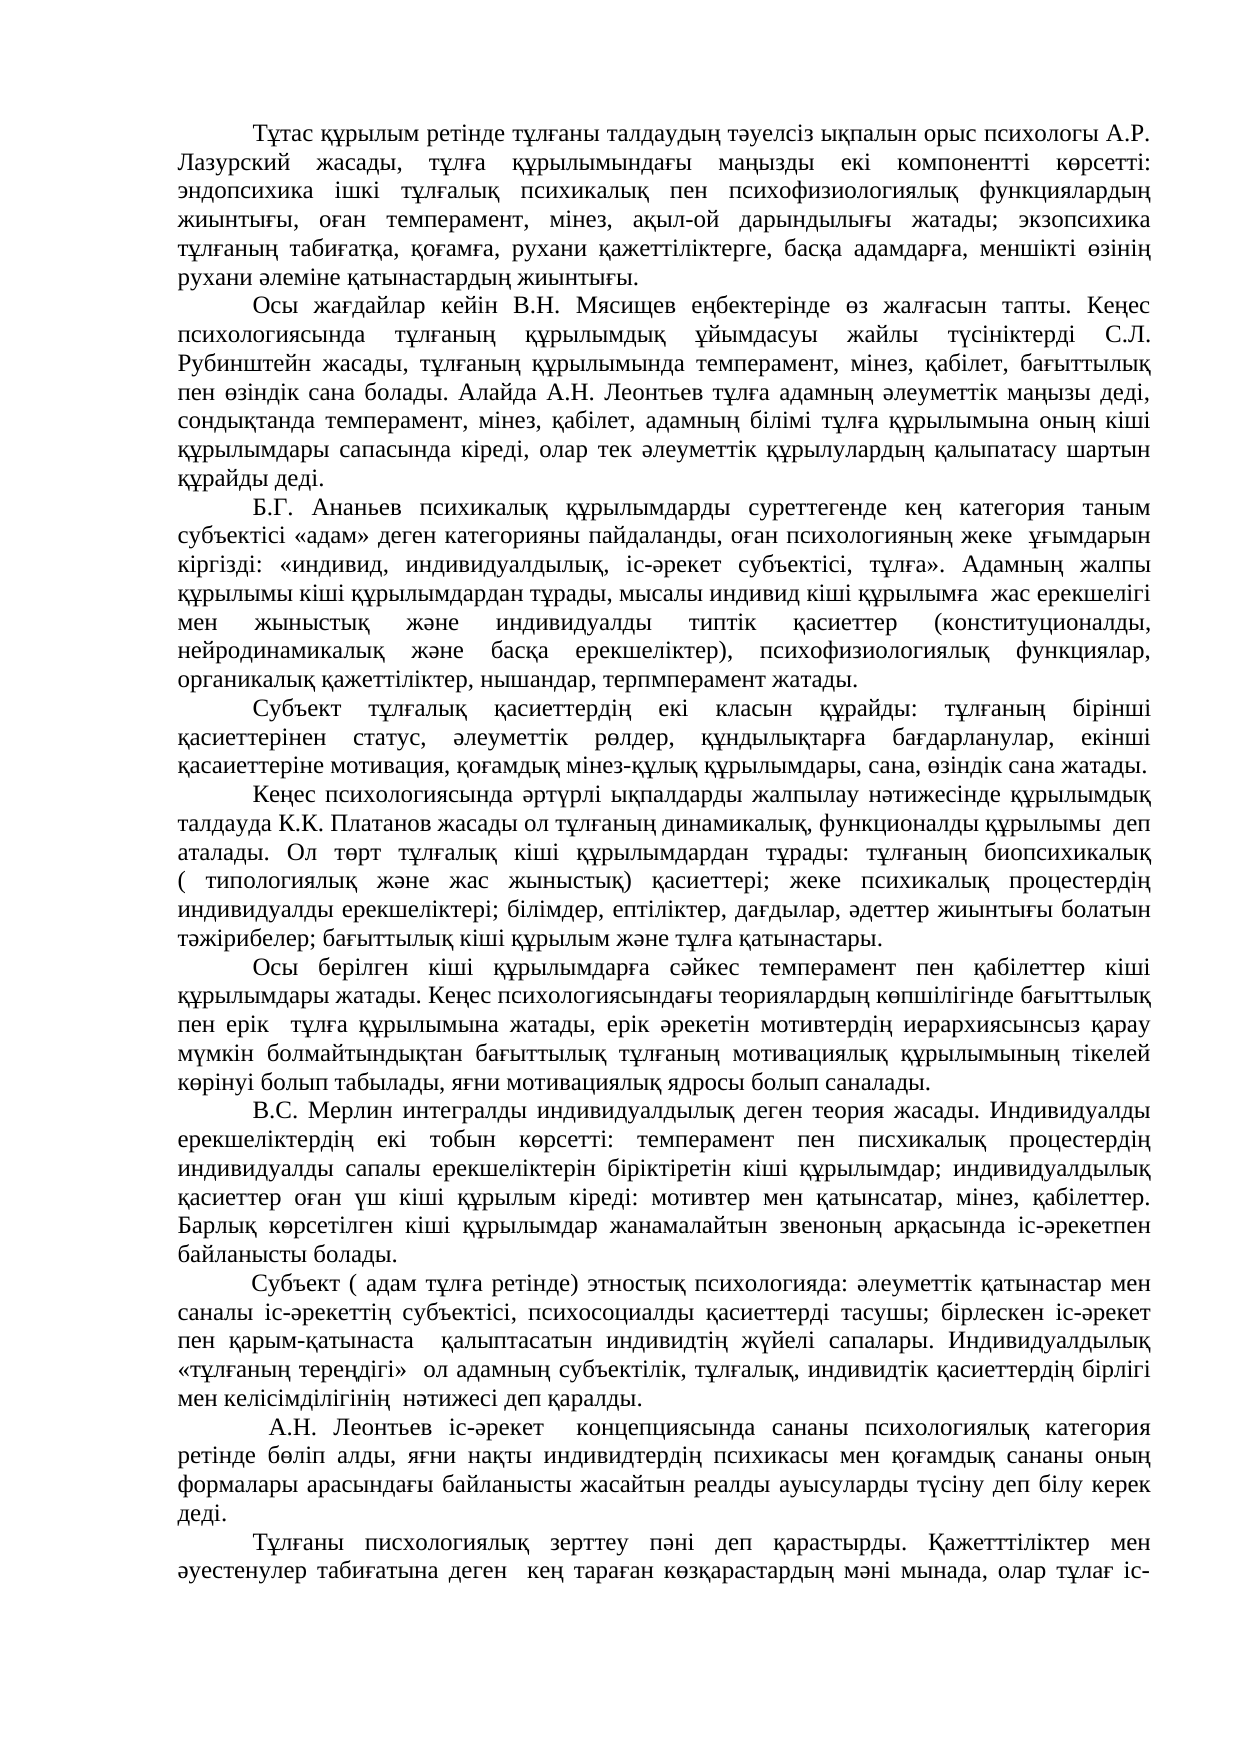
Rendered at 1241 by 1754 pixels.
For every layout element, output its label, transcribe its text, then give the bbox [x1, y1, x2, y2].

text Осы берілген кіші құрылымдарға сәйкес темперамент пен қабілеттер кіші құрылымдары жатады. Кеңес психологиясындағы теориялардың көпшілігінде бағыттылық пен ерік тұлға құрылымына жатады, ерік әрекетін мотивтердің иерархиясынсыз қарау мүмкін болмайтындықтан бағыттылық тұлғаның мотивациялық құрылымының тікелей көрінуі болып табылады, яғни мотивациялық ядросы болып саналады. [177, 952, 1152, 1096]
text В.С. Мерлин интегралды индивидуалдылық деген теория жасады. Индивидуалды ерекшеліктердің екі тобын көрсетті: темперамент пен писхикалық процестердің индивидуалды сапалы ерекшеліктерін біріктіретін кіші құрылымдар; индивидуалдылық қасиеттер оған үш кіші құрылым кіреді: мотивтер мен қатынсатар, мінез, қабілеттер. Барлық көрсетілген кіші құрылымдар жанамалайтын звеноның арқасында іс-әрекетпен байланысты болады. [177, 1096, 1152, 1268]
text Осы жағдайлар кейін В.Н. Мясищев еңбектерінде өз жалғасын тапты. Кеңес психологиясында тұлғаның құрылымдық ұйымдасуы жайлы түсініктерді С.Л. Рубинштейн жасады, тұлғаның құрылымында темперамент, мінез, қабілет, бағыттылық пен өзіндік сана болады. Алайда А.Н. Леонтьев тұлға адамның әлеуметтік маңызы деді, сондықтанда темперамент, мінез, қабілет, адамның білімі тұлға құрылымына оның кіші құрылымдары сапасында кіреді, олар тек әлеуметтік құрылулардың қалыпатасу шартын құрайды деді. [177, 291, 1152, 492]
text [177, 1527, 1152, 1584]
text Тұтас құрылым ретінде тұлғаны талдаудың тәуелсіз ықпалын орыс психологы А.Р. Лазурский жасады, тұлға құрылымындағы маңызды екі компонентті көрсетті: эндопсихика ішкі тұлғалық психикалық пен психофизиологиялық функциялардың жиынтығы, оған темперамент, мінез, ақыл-ой дарындылығы жатады; экзопсихика тұлғаның табиғатқа, қоғамға, рухани қажеттіліктерге, басқа адамдарға, меншікті өзінің рухани әлеміне қатынастардың жиынтығы. [177, 118, 1152, 291]
text Субъект тұлғалық қасиеттердің екі класын құрайды: тұлғаның бірінші қасиеттерінен статус, әлеуметтік рөлдер, құндылықтарға бағдарланулар, екінші қасаиеттеріне мотивация, қоғамдық мінез-құлық құрылымдары, сана, өзіндік сана жатады. [177, 693, 1152, 779]
text Кеңес психологиясында әртүрлі ықпалдарды жалпылау нәтижесінде құрылымдық талдауда К.К. Платанов жасады ол тұлғаның динамикалық, функционалды құрылымы деп аталады. Ол төрт тұлғалық кіші құрылымдардан тұрады: тұлғаның биопсихикалық ( типологиялық және жас жыныстық) қасиеттері; жеке психикалық процестердің индивидуалды ерекшеліктері; білімдер, ептіліктер, дағдылар, әдеттер жиынтығы болатын тәжірибелер; бағыттылық кіші құрылым және тұлға қатынастары. [177, 779, 1152, 952]
text Б.Г. Ананьев психикалық құрылымдарды суреттегенде кең категория таным субъектісі «адам» деген категорияны пайдаланды, оған психологияның жеке ұғымдарын кіргізді: «индивид, индивидуалдылық, іс-әрекет субъектісі, тұлға». Адамның жалпы құрылымы кіші құрылымдардан тұрады, мысалы индивид кіші құрылымға жас ерекшелігі мен жыныстық және индивидуалды типтік қасиеттер (конституционалды, нейродинамикалық және басқа ерекшеліктер), психофизиологиялық функциялар, органикалық қажеттіліктер, нышандар, терпмперамент жатады. [177, 492, 1152, 693]
text Субъект ( адам тұлға ретінде) этностық психологияда: әлеуметтік қатынастар мен саналы іс-әрекеттің субъектісі, психосоциалды қасиеттерді тасушы; бірлескен іс-әрекет пен қарым-қатынаста қалыптасатын индивидтің жүйелі сапалары. Индивидуалдылық «тұлғаның тереңдігі» ол адамның субъектілік, тұлғалық, индивидтік қасиеттердің бірлігі мен келісімділігінің нәтижесі деп қаралды. [177, 1268, 1152, 1412]
text А.Н. Леонтьев іс-әрекет концепциясында сананы психологиялық категория ретінде бөліп алды, яғни нақты индивидтердің психикасы мен қоғамдық сананы оның формалары арасындағы байланысты жасайтын реалды ауысуларды түсіну деп білу керек деді. [177, 1412, 1152, 1527]
